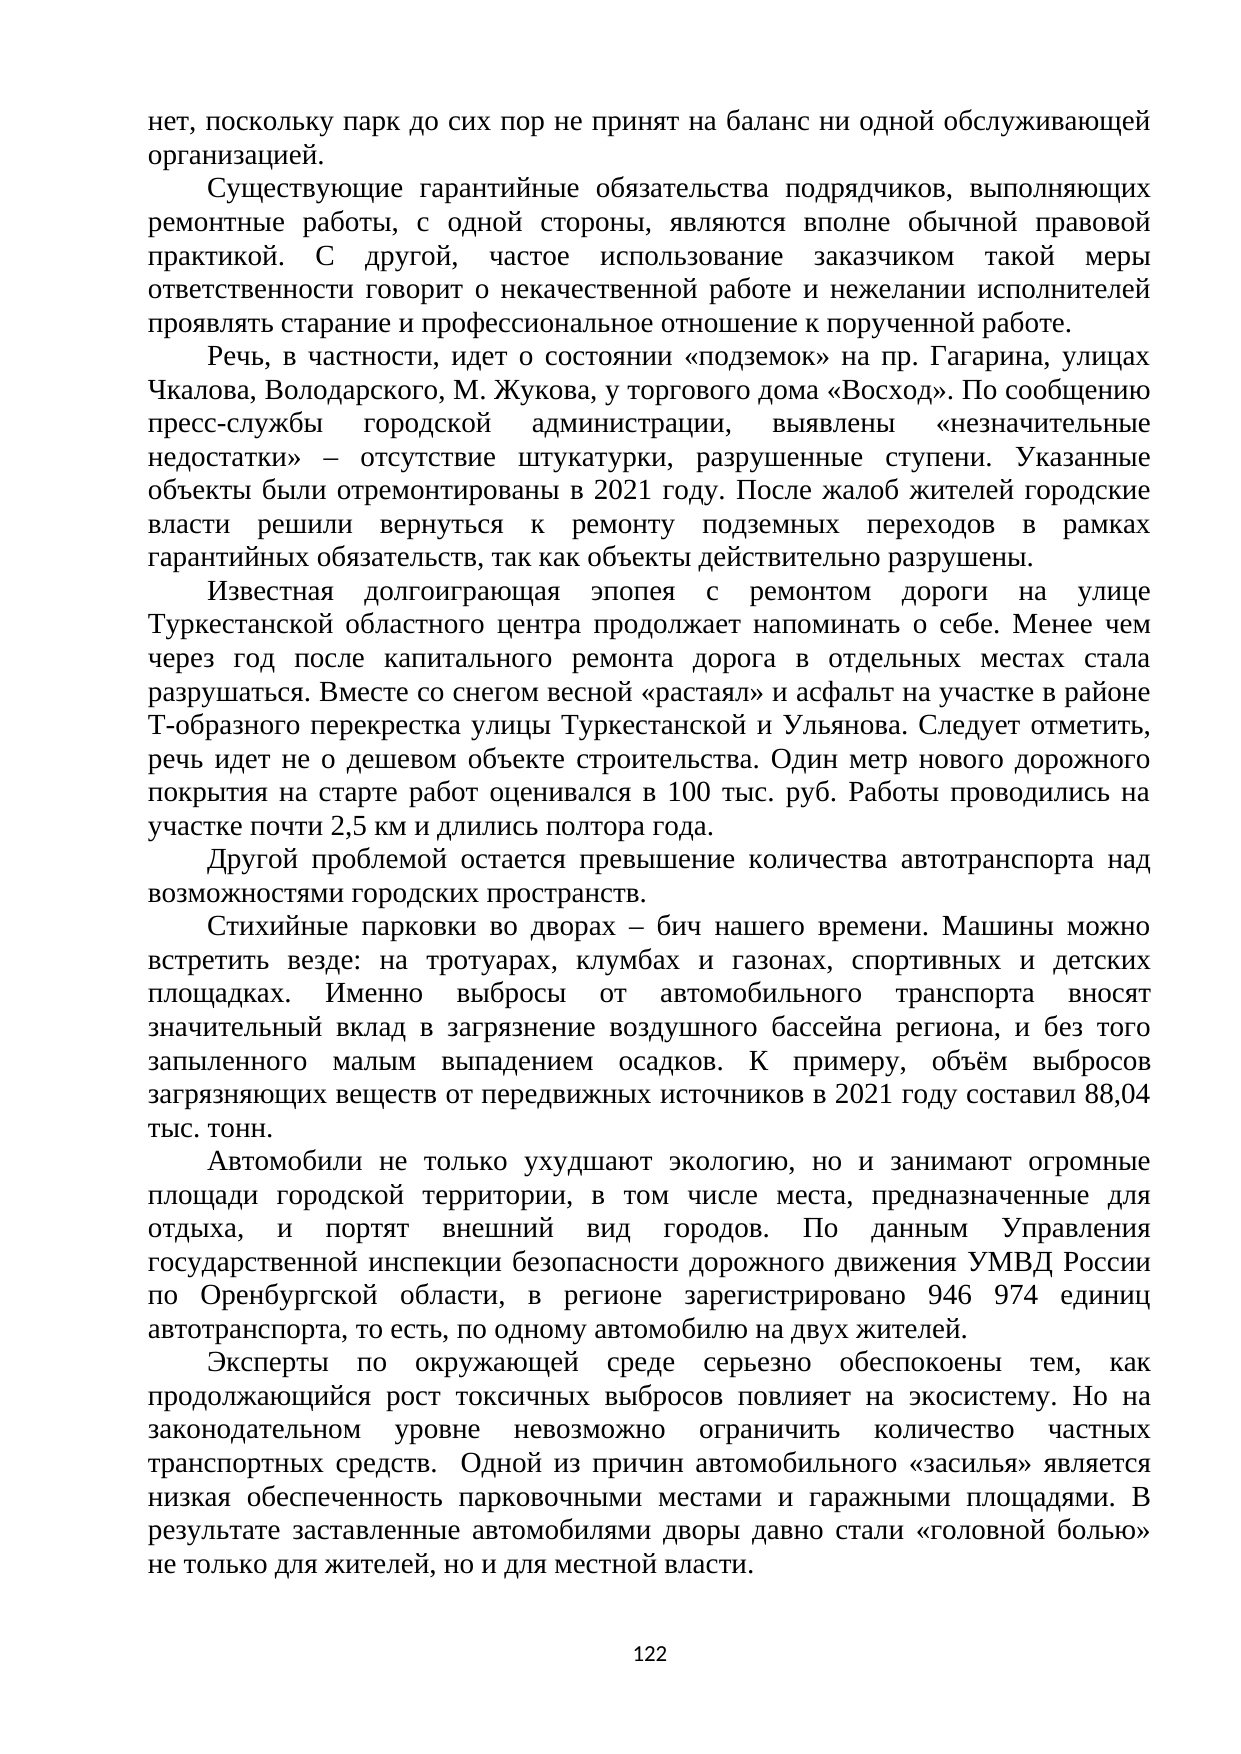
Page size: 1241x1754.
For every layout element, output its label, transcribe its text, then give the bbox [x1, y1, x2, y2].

text Стихийные парковки во дворах – бич нашего времени. Машины можно встретить везде: на тротуарах, клумбах и газонах, спортивных и детских площадках. Именно выбросы от автомобильного транспорта вносят значительный вклад в загрязнение воздушного бассейна региона, и без того запыленного малым выпадением осадков. К примеру, объём выбросов загрязняющих веществ от передвижных источников в 2021 году составил 88,04 тыс. тонн. [148, 908, 1152, 1143]
text Известная долгоиграющая эпопея с ремонтом дороги на улице Туркестанской областного центра продолжает напоминать о себе. Менее чем через год после капитального ремонта дорога в отдельных местах стала разрушаться. Вместе со снегом весной «растаял» и асфальт на участке в районе Т-образного перекрестка улицы Туркестанской и Ульянова. Следует отметить, речь идет не о дешевом объекте строительства. Один метр нового дорожного покрытия на старте работ оценивался в 100 тыс. руб. Работы проводились на участке почти 2,5 км и длились полтора года. [148, 573, 1152, 841]
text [148, 103, 1152, 171]
text Эксперты по окружающей среде серьезно обеспокоены тем, как продолжающийся рост токсичных выбросов повлияет на экосистему. Но на законодательном уровне невозможно ограничить количество частных транспортных средств. Одной из причин автомобильного «засилья» является низкая обеспеченность парковочными местами и гаражными площадями. В результате заставленные автомобилями дворы давно стали «головной болью» не только для жителей, но и для местной власти. [148, 1344, 1152, 1579]
text Существующие гарантийные обязательства подрядчиков, выполняющих ремонтные работы, с одной стороны, являются вполне обычной правовой практикой. С другой, частое использование заказчиком такой меры ответственности говорит о некачественной работе и нежелании исполнителей проявлять старание и профессиональное отношение к порученной работе. [148, 171, 1152, 338]
text Речь, в частности, идет о состоянии «подземок» на пр. Гагарина, улицах Чкалова, Володарского, М. Жукова, у торгового дома «Восход». По сообщению пресс-службы городской администрации, выявлены «незначительные недостатки» – отсутствие штукатурки, разрушенные ступени. Указанные объекты были отремонтированы в 2021 году. После жалоб жителей городские власти решили вернуться к ремонту подземных переходов в рамках гарантийных обязательств, так как объекты действительно разрушены. [148, 338, 1152, 573]
text Автомобили не только ухудшают экологию, но и занимают огромные площади городской территории, в том числе места, предназначенные для отдыха, и портят внешний вид городов. По данным Управления государственной инспекции безопасности дорожного движения УМВД России по Оренбургской области, в регионе зарегистрировано 946 974 единиц автотранспорта, то есть, по одному автомобилю на двух жителей. [148, 1143, 1152, 1344]
text Другой проблемой остается превышение количества автотранспорта над возможностями городских пространств. [148, 841, 1152, 908]
